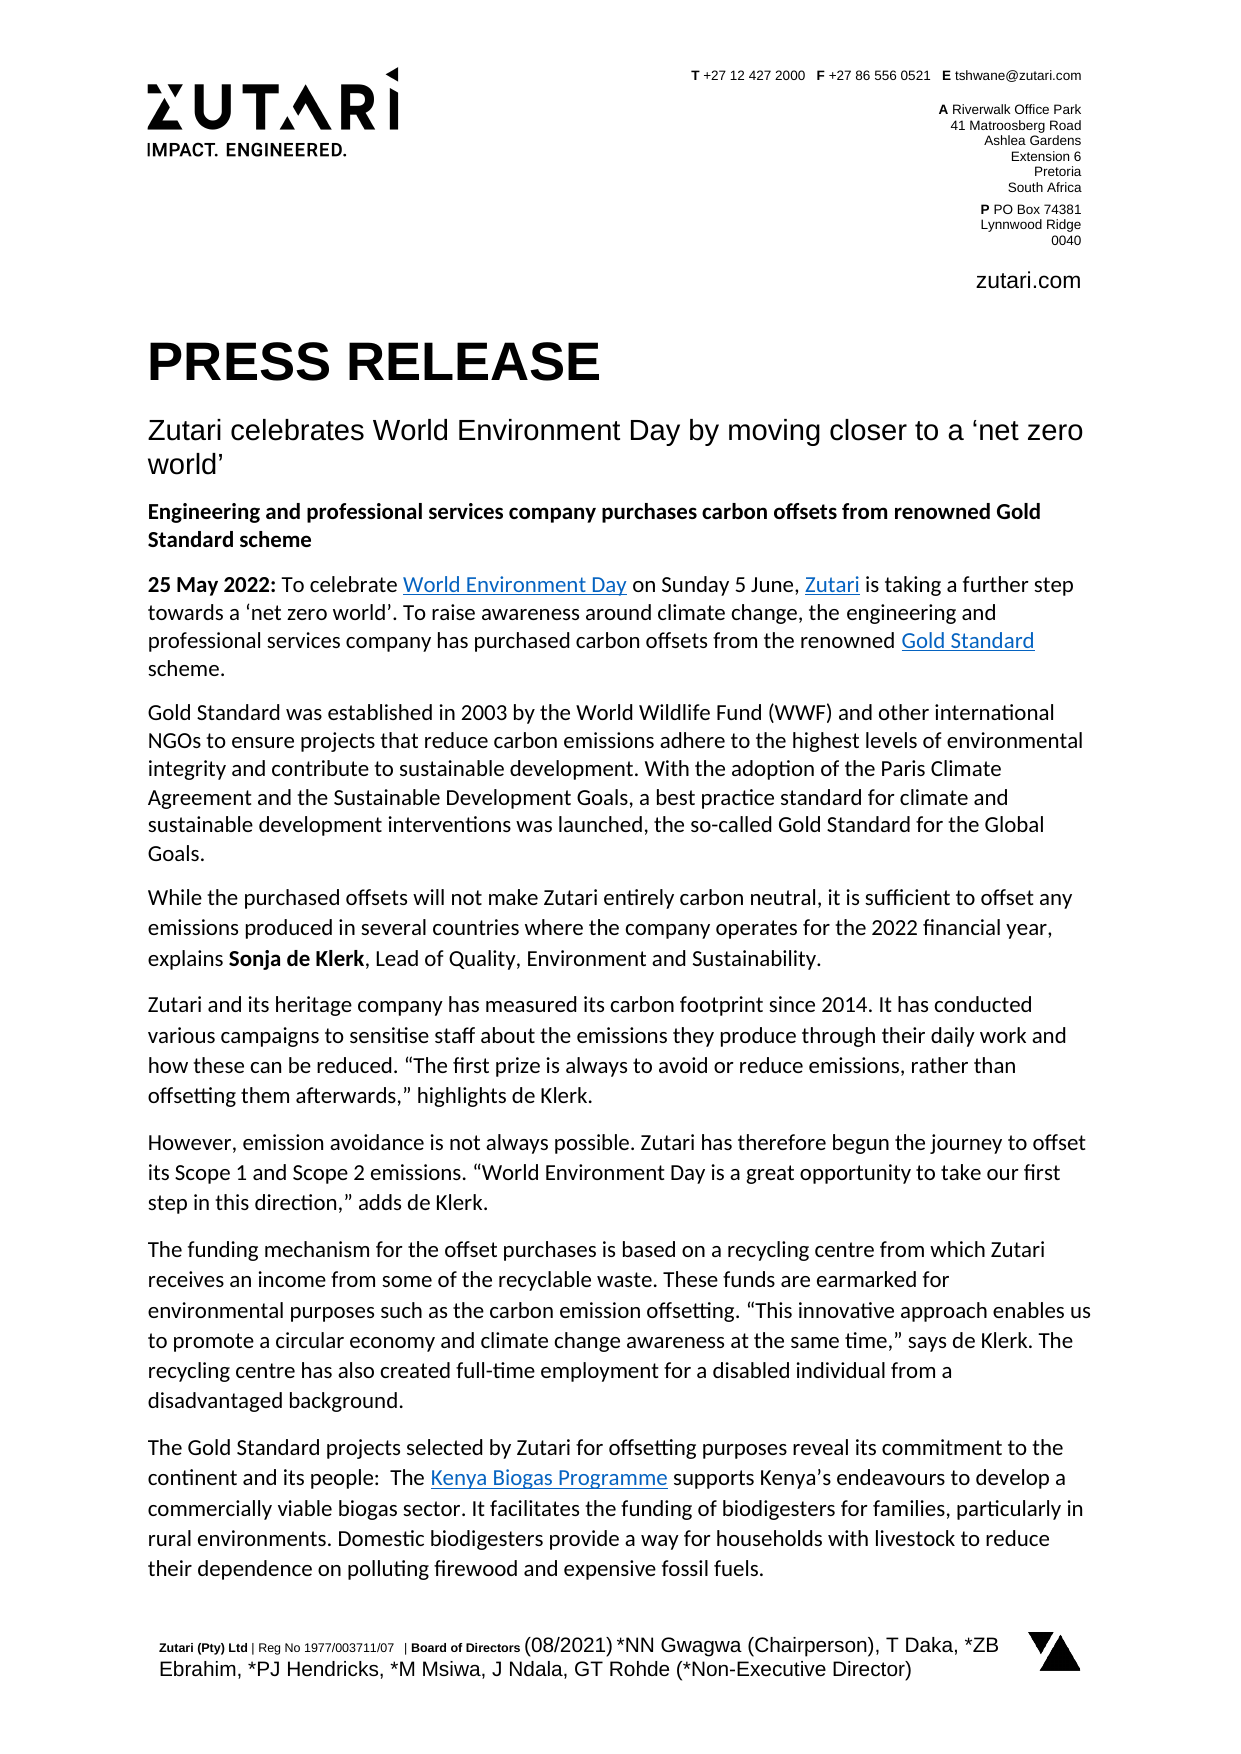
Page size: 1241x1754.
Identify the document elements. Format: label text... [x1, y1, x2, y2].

text Engineering and professional services company purchases carbon offsets from renowned Gold Standard scheme [148, 497, 1092, 553]
picture [1028, 1632, 1081, 1671]
text Gold Standard was established in 2003 by the World Wildlife Fund (WWF) and other international NGOs to ensure projects that reduce carbon emissions adhere to the highest levels of environmental integrity and contribute to sustainable development. With the adoption of the Paris Climate Agreement and the Sustainable Development Goals, a best practice standard for climate and sustainable development interventions was launched, the so-called Gold Standard for the Global Goals. [148, 698, 1092, 867]
picture [147, 61, 399, 162]
text Zutari celebrates World Environment Day by moving closer to a ‘net zero world’ [148, 413, 1092, 480]
text 25 May 2022: To celebrate World Environment Day on Sunday 5 June, Zutari is taking a further step towards a ‘net zero world’. To raise awareness around climate change, the engineering and professional services company has purchased carbon offsets from the renowned Gold Standard scheme. [148, 570, 1092, 682]
text However, emission avoidance is not always possible. Zutari has therefore begun the journey to offset its Scope 1 and Scope 2 emissions. “World Environment Day is a great opportunity to take our first step in this direction,” adds de Klerk. [148, 1128, 1092, 1217]
text The Gold Standard projects selected by Zutari for offsetting purposes reveal its commitment to the continent and its people: The Kenya Biogas Programme supports Kenya’s endeavours to develop a commercially viable biogas sector. It facilitates the funding of biodigesters for families, particularly in rural environments. Domestic biodigesters provide a way for households with livestock to reduce their dependence on polluting firewood and expensive fossil fuels. [148, 1433, 1092, 1582]
text Zutari and its heritage company has measured its carbon footprint since 2014. It has conducted various campaigns to sensitise staff about the emissions they produce through their daily work and how these can be reduced. “The first prize is always to avoid or reduce emissions, rather than offsetting them afterwards,” highlights de Klerk. [148, 991, 1092, 1109]
text While the purchased offsets will not make Zutari entirely carbon neutral, it is sufficient to offset any emissions produced in several countries where the company operates for the 2022 financial year, explains Sonja de Klerk, Lead of Quality, Environment and Sustainability. [148, 883, 1092, 972]
text PRESS RELEASE [148, 329, 1092, 392]
text The funding mechanism for the offset purchases is based on a recycling centre from which Zutari receives an income from some of the recyclable waste. These funds are earmarked for environmental purposes such as the carbon emission offsetting. “This innovative approach enables us to promote a circular economy and climate change awareness at the same time,” says de Klerk. The recycling centre has also created full-time employment for a disabled individual from a disadvantaged background. [148, 1235, 1092, 1414]
